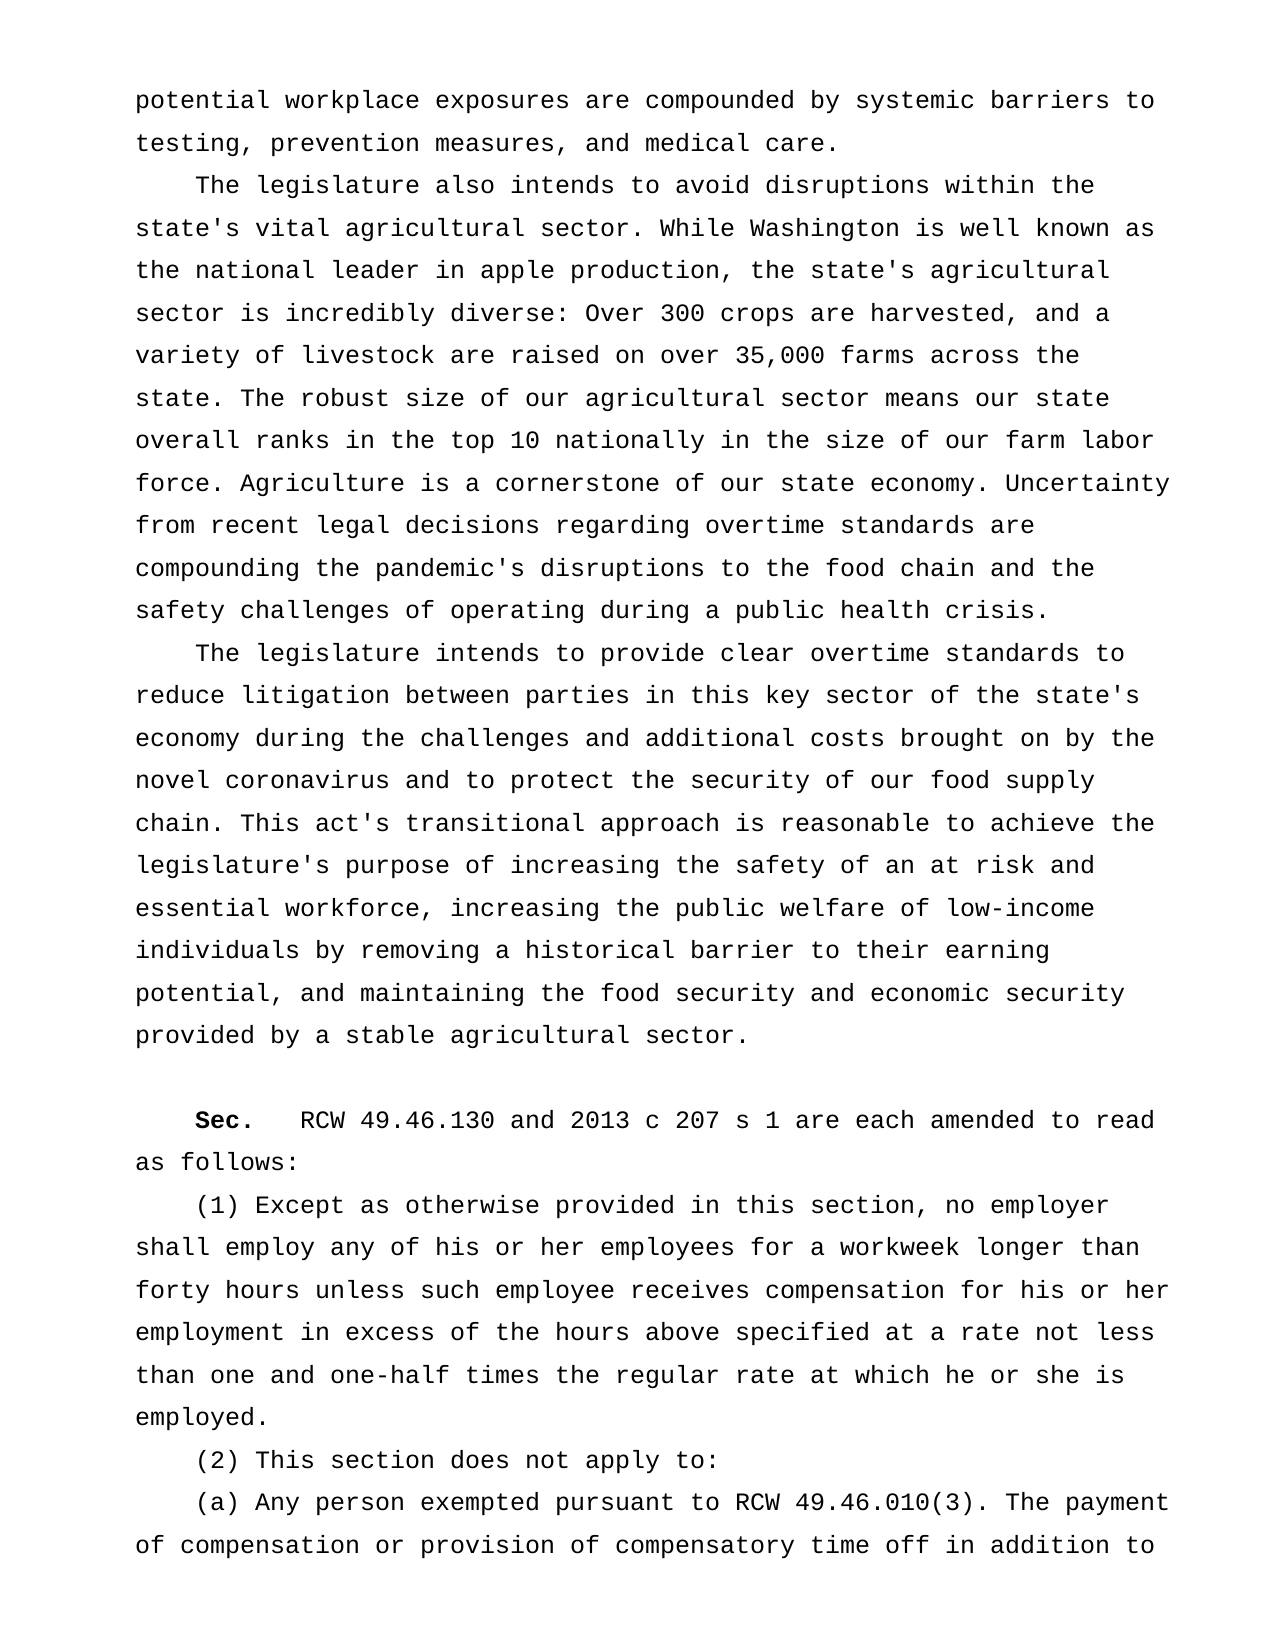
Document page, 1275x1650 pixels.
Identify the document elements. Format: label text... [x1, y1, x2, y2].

text The legislature also intends to avoid disruptions within the state's vital agricultural sector. While Washington is well known as the national leader in apple production, the state's agricultural sector is incredibly diverse: Over 300 crops are harvested, and a variety of livestock are raised on over 35,000 farms across the state. The robust size of our agricultural sector means our state overall ranks in the top 10 nationally in the size of our farm labor force. Agriculture is a cornerstone of our state economy. Uncertainty from recent legal decisions regarding overtime standards are compounding the pandemic's disruptions to the food chain and the safety challenges of operating during a public health crisis. [135, 160, 1170, 627]
text Sec. RCW 49.46.130 and 2013 c 207 s 1 are each amended to read as follows: [135, 1094, 1170, 1179]
text (2) This section does not apply to: [135, 1434, 1170, 1477]
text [135, 1477, 1170, 1562]
text (1) Except as otherwise provided in this section, no employer shall employ any of his or her employees for a workweek longer than forty hours unless such employee receives compensation for his or her employment in excess of the hours above specified at a rate not less than one and one-half times the regular rate at which he or she is employed. [135, 1179, 1170, 1434]
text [135, 75, 1170, 160]
text The legislature intends to provide clear overtime standards to reduce litigation between parties in this key sector of the state's economy during the challenges and additional costs brought on by the novel coronavirus and to protect the security of our food supply chain. This act's transitional approach is reasonable to achieve the legislature's purpose of increasing the safety of an at risk and essential workforce, increasing the public welfare of low-income individuals by removing a historical barrier to their earning potential, and maintaining the food security and economic security provided by a stable agricultural sector. [135, 627, 1170, 1052]
